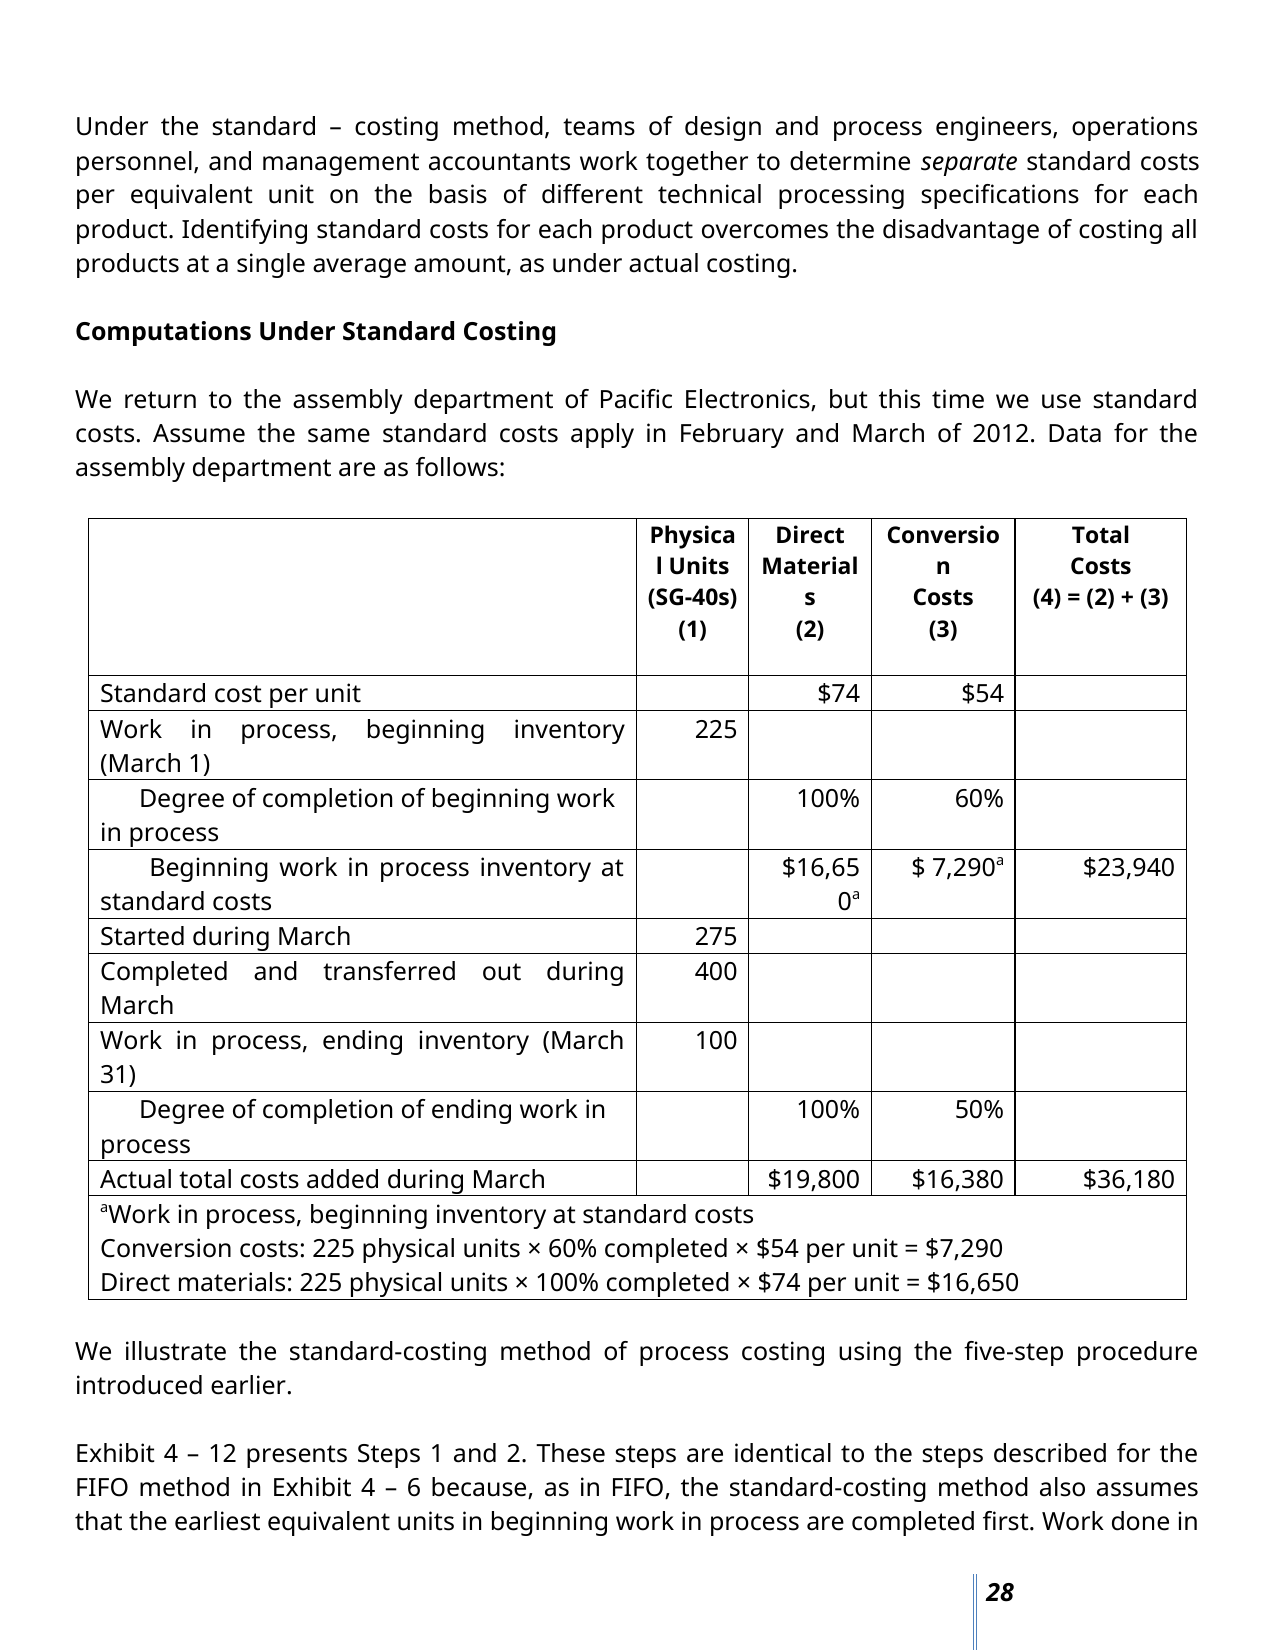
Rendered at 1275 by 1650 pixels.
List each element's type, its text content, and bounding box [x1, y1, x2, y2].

table_header Direct Materials (2) [749, 519, 871, 675]
text Computations Under Standard Costing [75, 313, 1200, 347]
table_cell Beginning work in process inventory at standard costs [89, 850, 636, 918]
table_cell 100% [749, 1092, 871, 1160]
table_cell aWork in process, beginning inventory at standard costs Conversion costs: 225 physical units × 60% completed × $54 per unit = $7,290 Direct materials: 225 physical units × 100% completed × $74 per unit = $16,650 [89, 1196, 1186, 1299]
table_cell $16,650a [749, 850, 871, 918]
table_cell $ 7,290a [872, 850, 1014, 918]
table_cell 60% [872, 780, 1014, 848]
table_cell $36,180 [1016, 1161, 1186, 1195]
table_cell [872, 954, 1014, 1022]
table_cell Degree of completion of ending work in process [89, 1092, 636, 1160]
table_cell Degree of completion of beginning work in process [89, 780, 636, 848]
table_cell [1016, 1092, 1186, 1160]
table_cell [1016, 919, 1186, 953]
table_cell [749, 1023, 871, 1091]
table_cell $54 [872, 676, 1014, 710]
table_cell [637, 1161, 748, 1195]
table_cell Started during March [89, 919, 636, 953]
text We return to the assembly department of Pacific Electronics, but this time we use standard costs. Assume the same standard costs apply in February and March of 2012. Data for the assembly department are as follows: [75, 382, 1200, 484]
table_cell Actual total costs added during March [89, 1161, 636, 1195]
table_cell Work in process, beginning inventory (March 1) [89, 711, 636, 779]
table_cell [872, 1023, 1014, 1091]
table_cell 400 [637, 954, 748, 1022]
table_cell [637, 780, 748, 848]
table_cell Completed and transferred out during March [89, 954, 636, 1022]
table_cell Standard cost per unit [89, 676, 636, 710]
table_cell [872, 919, 1014, 953]
table_header Physical Units (SG-40s) (1) [637, 519, 748, 675]
table_cell 50% [872, 1092, 1014, 1160]
table_cell 100 [637, 1023, 748, 1091]
table_cell [637, 850, 748, 918]
table_cell 100% [749, 780, 871, 848]
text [75, 1436, 1200, 1538]
table_header Conversion Costs (3) [872, 519, 1014, 675]
table_cell [872, 711, 1014, 779]
text Under the standard – costing method, teams of design and process engineers, operations personnel, and management accountants work together to determine separate standard costs per equivalent unit on the basis of different technical processing specifications for each product. Identifying standard costs for each product overcomes the disadvantage of costing all products at a single average amount, as under actual costing. [75, 109, 1200, 279]
table_cell 225 [637, 711, 748, 779]
table_cell [1016, 1023, 1186, 1091]
table_cell [1016, 711, 1186, 779]
table_cell [749, 711, 871, 779]
table_cell 275 [637, 919, 748, 953]
table_header [89, 519, 636, 675]
table_cell [749, 954, 871, 1022]
table_cell [637, 676, 748, 710]
table_cell [637, 1092, 748, 1160]
table_cell [1016, 676, 1186, 710]
table_cell [1016, 954, 1186, 1022]
text We illustrate the standard-costing method of process costing using the five-step procedure introduced earlier. [75, 1334, 1200, 1402]
table_header Total Costs (4) = (2) + (3) [1016, 519, 1186, 675]
table_cell $74 [749, 676, 871, 710]
table_cell $16,380 [872, 1161, 1014, 1195]
table_cell $23,940 [1016, 850, 1186, 918]
table_cell [1016, 780, 1186, 848]
table_cell Work in process, ending inventory (March 31) [89, 1023, 636, 1091]
table_cell $19,800 [749, 1161, 871, 1195]
table_cell [749, 919, 871, 953]
